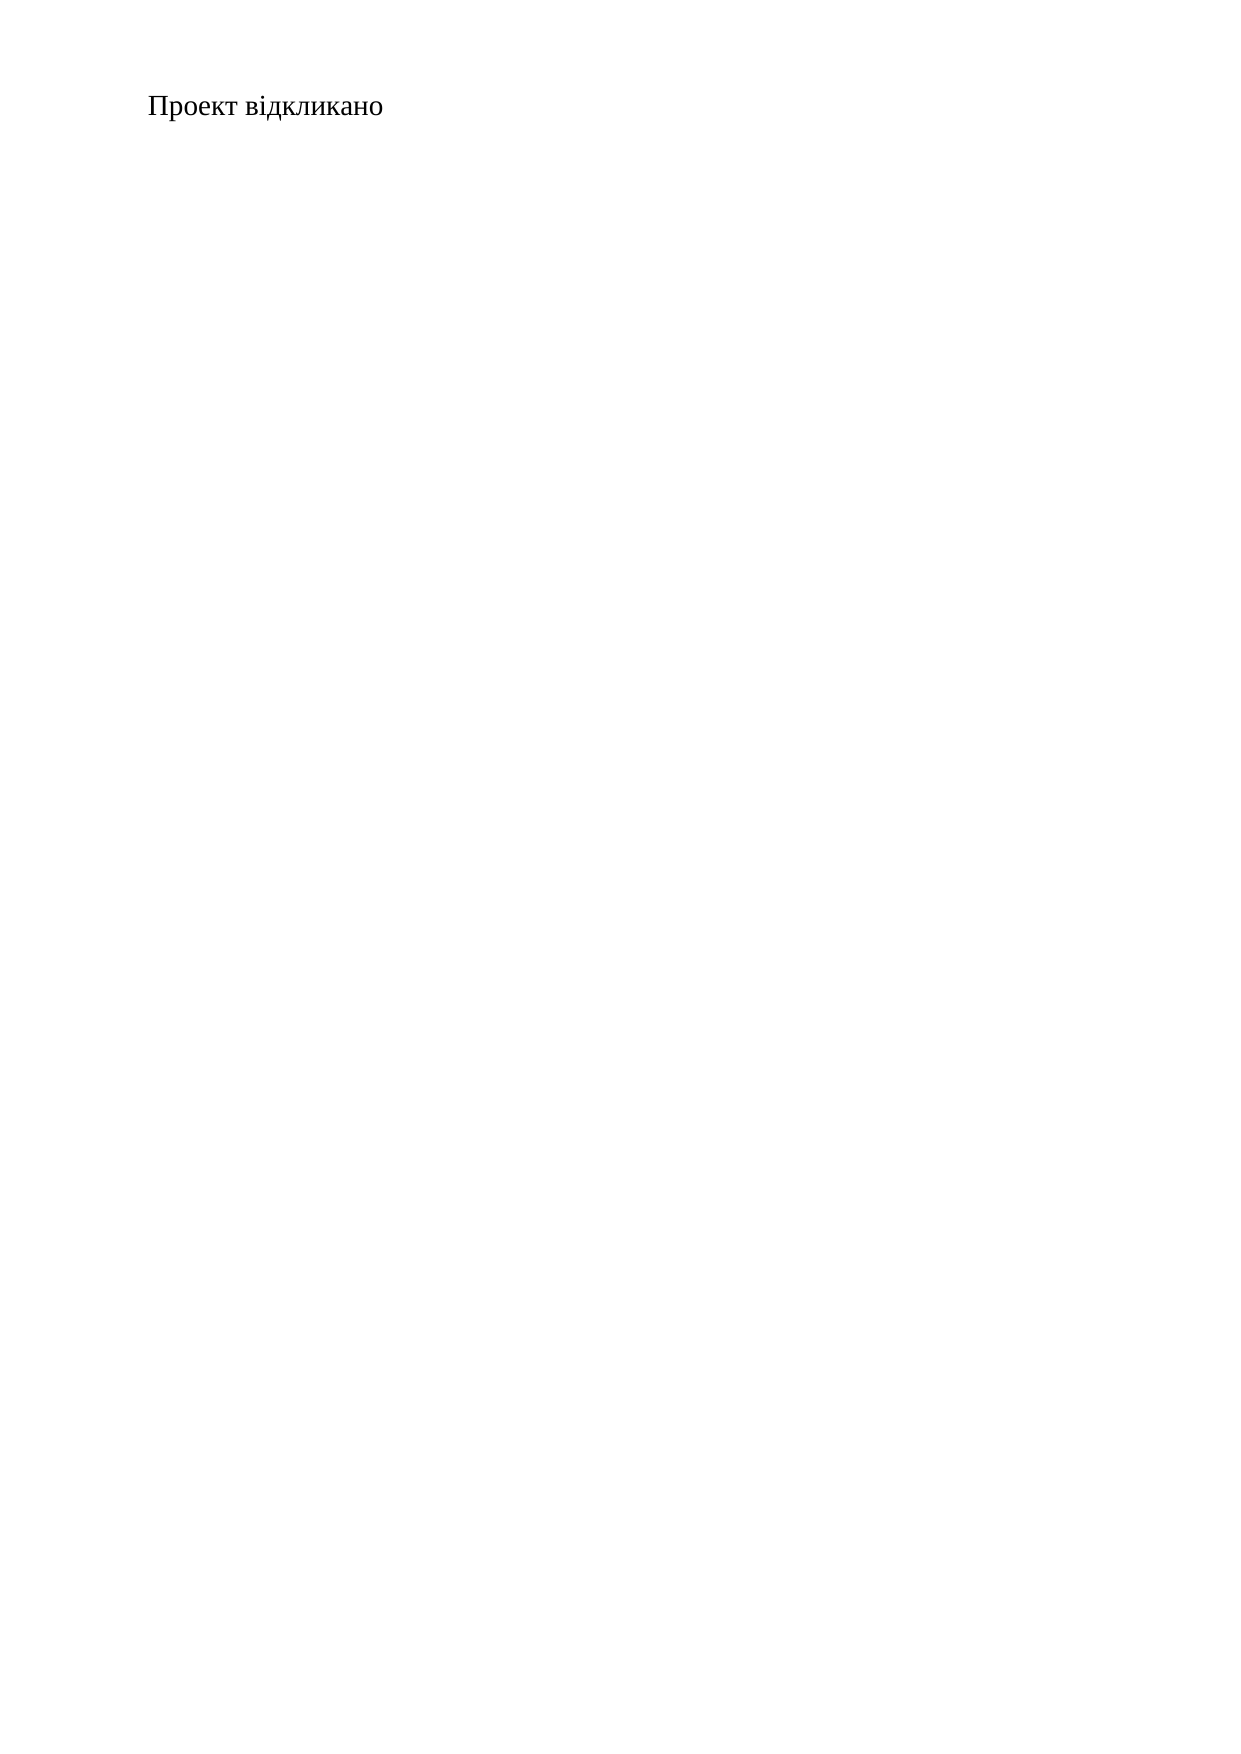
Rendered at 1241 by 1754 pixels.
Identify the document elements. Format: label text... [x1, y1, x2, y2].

text Проект відкликано [148, 88, 1152, 122]
